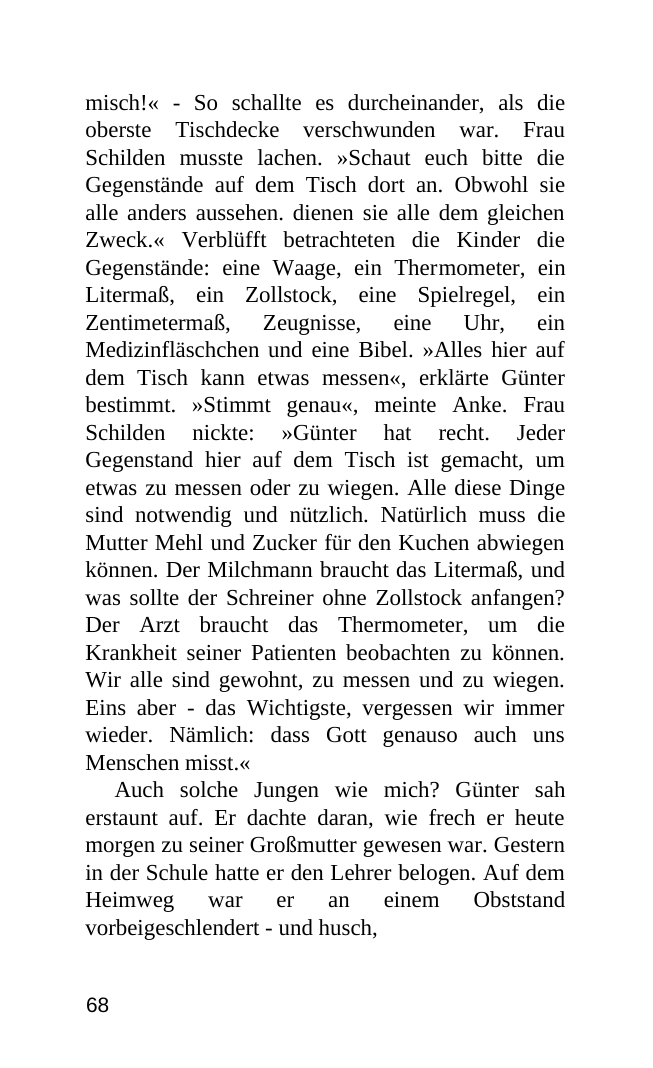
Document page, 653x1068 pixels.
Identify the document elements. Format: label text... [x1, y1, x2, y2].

text 68 [86, 995, 109, 1016]
text Auch solche Jungen wie mich? Günter sah erstaunt auf. Er dachte daran, wie frech er heute morgen zu seiner Großmutter gewesen war. Gestern in der Schule hatte er den Lehrer belogen. Auf dem Heimweg war er an einem Obststand vorbeigeschlendert - und husch, [85, 776, 566, 941]
text misch!« - So schallte es durcheinander, als die oberste Tischdecke verschwunden war. Frau Schilden musste lachen. »Schaut euch bitte die Gegenstände auf dem Tisch dort an. Obwohl sie alle anders aussehen. dienen sie alle dem gleichen Zweck.« Verblüfft betrachteten die Kinder die Gegenstände: eine Waage, ein Thermometer, ein Litermaß, ein Zollstock, eine Spielregel, ein Zentimetermaß, Zeugnisse, eine Uhr, ein Medizinfläschchen und eine Bibel. »Alles hier auf dem Tisch kann etwas messen«, erklärte Günter bestimmt. »Stimmt genau«, meinte Anke. Frau Schilden nickte: »Günter hat recht. Jeder Gegenstand hier auf dem Tisch ist gemacht, um etwas zu messen oder zu wiegen. Alle diese Dinge sind notwendig und nützlich. Natürlich muss die Mutter Mehl und Zucker für den Kuchen abwiegen können. Der Milchmann braucht das Litermaß, und was sollte der Schreiner ohne Zollstock anfangen? Der Arzt braucht das Thermometer, um die Krankheit seiner Patienten beobachten zu können. Wir alle sind gewohnt, zu messen und zu wiegen. Eins aber - das Wichtigste, vergessen wir immer wieder. Nämlich: dass Gott genauso auch uns Menschen misst.« [85, 88, 566, 776]
